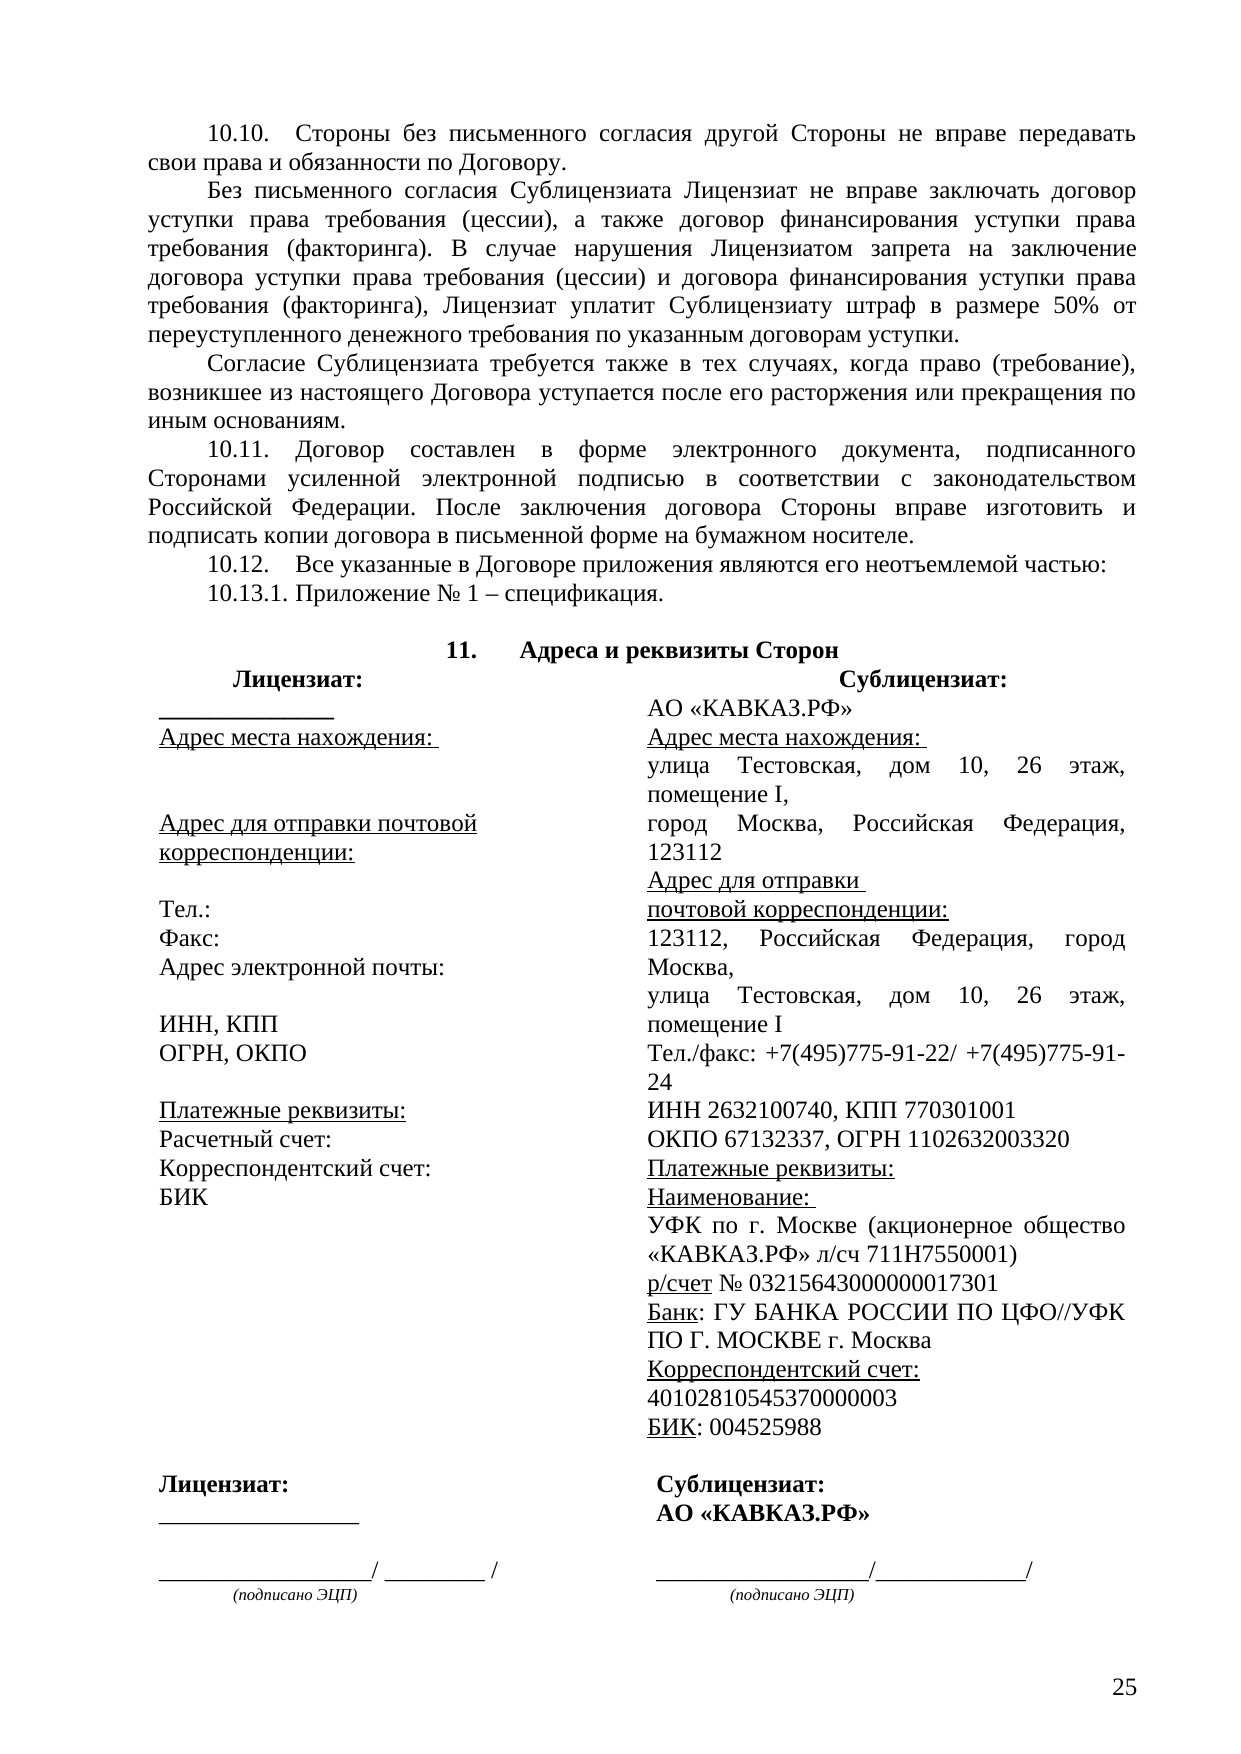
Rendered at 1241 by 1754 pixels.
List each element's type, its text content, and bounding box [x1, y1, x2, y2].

text Без письменного согласия Сублицензиата Лицензиат не вправе заключать договор уступки права требования (цессии), а также договор финансирования уступки права требования (факторинга). В случае нарушения Лицензиатом запрета на заключение договора уступки права требования (цессии) и договора финансирования уступки права требования (факторинга), Лицензиат уплатит Сублицензиату штраф в размере 50% от переуступленного денежного требования по указанным договорам уступки. [148, 176, 1137, 348]
list Адреса и реквизиты Сторон [148, 636, 1137, 664]
text Согласие Сублицензиата требуется также в тех случаях, когда право (требование), возникшее из настоящего Договора уступается после его расторжения или прекращения по иным основаниям. [148, 348, 1137, 434]
table_header Сублицензиат: АО «КАВКАЗ.РФ» [645, 1469, 1137, 1527]
table_header Лицензиат: ________________ [148, 1469, 645, 1527]
table_header Сублицензиат: АО «КАВКАЗ.РФ» Адрес места нахождения: улица Тестовская, дом 10, 26 этаж, помещение I, город Москва, Российская Федерация, 123112 Адрес для отправки почтовой корреспонденции: 123112, Российская Федерация, город Москва, улица Тестовская, дом 10, 26 этаж, помещение I Тел./факс: +7(495)775-91-22/ +7(495)775-91-24 ИНН 2632100740, КПП 770301001 ОКПО 67132337, ОГРН 1102632003320 Платежные реквизиты: Наименование: УФК по г. Москве (акционерное общество «КАВКАЗ.РФ» л/сч 711Н7550001) р/счет № 03215643000000017301 Банк: ГУ БАНКА РОССИИ ПО ЦФО//УФК ПО Г. МОСКВЕ г. Москва Корреспондентский счет: 40102810545370000003 БИК: 004525988 [636, 664, 1137, 1441]
text 10.13.1. Приложение № 1 – спецификация. [148, 578, 1137, 607]
table_cell _________________/____________/ (подписано ЭЦП) [645, 1527, 1137, 1637]
table_header Лицензиат: ______________ Адрес места нахождения: Адрес для отправки почтовой корреспонденции: Тел.: Факс: Адрес электронной почты: ИНН, КПП ОГРН, ОКПО Платежные реквизиты: Расчетный счет: Корреспондентский счет: БИК [148, 664, 636, 1441]
list Договор составлен в форме электронного документа, подписанного Сторонами усиленной электронной подписью в соответствии с законодательством Российской Федерации. После заключения договора Стороны вправе изготовить и подписать копии договора в письменной форме на бумажном носителе. [148, 434, 1137, 549]
list Стороны без письменного согласия другой Стороны не вправе передавать свои права и обязанности по Договору. [148, 118, 1137, 176]
table_cell _________________/ ________ / (подписано ЭЦП) [148, 1527, 645, 1637]
list Все указанные в Договоре приложения являются его неотъемлемой частью: [148, 549, 1137, 578]
